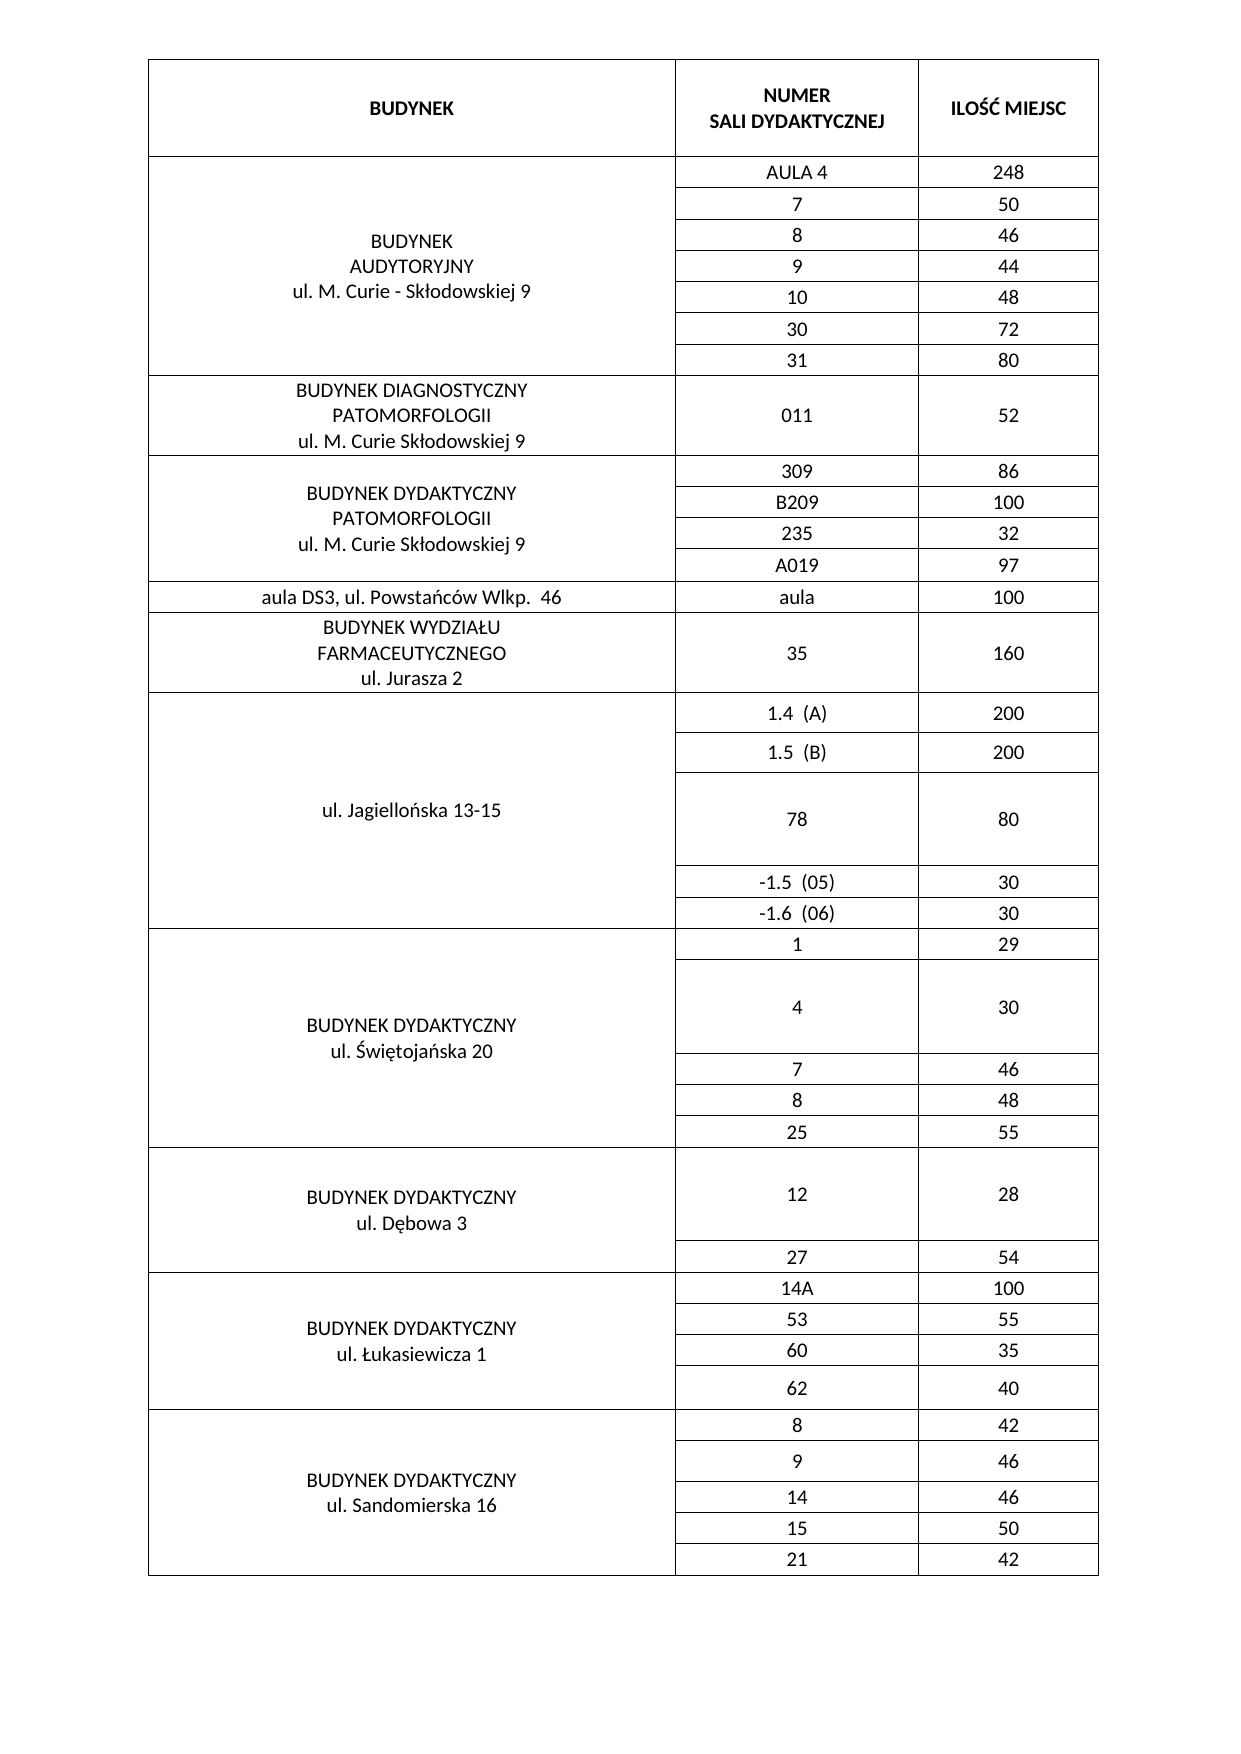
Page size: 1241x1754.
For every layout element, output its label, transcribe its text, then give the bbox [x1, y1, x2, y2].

table_cell -1.5 (05) [676, 866, 918, 897]
table_cell BUDYNEK DYDAKTYCZNY ul. Dębowa 3 [149, 1148, 675, 1272]
table_cell aula [676, 582, 918, 612]
table_cell 200 [919, 693, 1098, 732]
table_cell 50 [919, 188, 1098, 218]
table_cell 52 [919, 376, 1098, 454]
table_cell BUDYNEK DYDAKTYCZNY ul. Łukasiewicza 1 [149, 1273, 675, 1409]
table_header BUDYNEK [149, 60, 675, 156]
table_header ILOŚĆ MIEJSC [919, 60, 1098, 156]
table_cell 30 [919, 898, 1098, 928]
table_cell 30 [919, 866, 1098, 897]
table_cell 30 [919, 960, 1098, 1053]
table_cell 7 [676, 188, 918, 218]
table_cell 160 [919, 613, 1098, 692]
table_cell BUDYNEK DYDAKTYCZNY ul. Sandomierska 16 [149, 1410, 675, 1574]
table_cell BUDYNEK DIAGNOSTYCZNY PATOMORFOLOGII ul. M. Curie Skłodowskiej 9 [149, 376, 675, 454]
table_cell 011 [676, 376, 918, 454]
table_cell 1.4 (A) [676, 693, 918, 732]
table_cell 62 [676, 1366, 918, 1409]
table_cell A019 [676, 549, 918, 581]
table_cell 100 [919, 1273, 1098, 1303]
table_cell 40 [919, 1366, 1098, 1409]
table_cell 1 [676, 929, 918, 959]
table_cell 14 [676, 1482, 918, 1512]
table_cell 21 [676, 1544, 918, 1574]
table_cell 12 [676, 1148, 918, 1240]
table_cell -1.6 (06) [676, 898, 918, 928]
table_cell BUDYNEK AUDYTORYJNY ul. M. Curie - Skłodowskiej 9 [149, 157, 675, 375]
table_cell 7 [676, 1054, 918, 1084]
table_cell 10 [676, 282, 918, 312]
table_cell 309 [676, 456, 918, 486]
table_cell 27 [676, 1241, 918, 1272]
table_cell BUDYNEK DYDAKTYCZNY PATOMORFOLOGII ul. M. Curie Skłodowskiej 9 [149, 456, 675, 581]
table_cell 31 [676, 345, 918, 375]
table_cell 54 [919, 1241, 1098, 1272]
table_cell 46 [919, 1482, 1098, 1512]
table_cell 9 [676, 1441, 918, 1481]
table_cell 14A [676, 1273, 918, 1303]
table_cell 9 [676, 251, 918, 281]
table_cell 48 [919, 1085, 1098, 1115]
table_cell 100 [919, 487, 1098, 517]
table_cell 60 [676, 1335, 918, 1365]
table_cell 80 [919, 773, 1098, 865]
table_cell 8 [676, 1085, 918, 1115]
table_cell 50 [919, 1513, 1098, 1543]
table_cell 29 [919, 929, 1098, 959]
table_cell 1.5 (B) [676, 733, 918, 772]
table_cell 28 [919, 1148, 1098, 1240]
table_cell ul. Jagiellońska 13-15 [149, 693, 675, 928]
table_cell 48 [919, 282, 1098, 312]
table_cell 53 [676, 1304, 918, 1334]
table_cell 97 [919, 549, 1098, 581]
table_cell 8 [676, 220, 918, 250]
table_cell 46 [919, 220, 1098, 250]
table_cell 100 [919, 582, 1098, 612]
table_cell 15 [676, 1513, 918, 1543]
table_cell 86 [919, 456, 1098, 486]
table_cell 35 [676, 613, 918, 692]
table_cell 8 [676, 1410, 918, 1440]
table_cell BUDYNEK WYDZIAŁU FARMACEUTYCZNEGO ul. Jurasza 2 [149, 613, 675, 692]
table_cell 200 [919, 733, 1098, 772]
table_cell 32 [919, 518, 1098, 548]
table_cell 30 [676, 313, 918, 343]
table_cell 4 [676, 960, 918, 1053]
table_cell 248 [919, 157, 1098, 187]
table_header NUMER SALI DYDAKTYCZNEJ [676, 60, 918, 156]
table_cell AULA 4 [676, 157, 918, 187]
table_cell aula DS3, ul. Powstańców Wlkp. 46 [149, 582, 675, 612]
table_cell 72 [919, 313, 1098, 343]
table_cell 42 [919, 1544, 1098, 1574]
table_cell 80 [919, 345, 1098, 375]
table_cell 235 [676, 518, 918, 548]
table_cell 25 [676, 1116, 918, 1147]
table_cell 46 [919, 1054, 1098, 1084]
table_cell 55 [919, 1116, 1098, 1147]
table_cell 55 [919, 1304, 1098, 1334]
table_cell 46 [919, 1441, 1098, 1481]
table_cell 44 [919, 251, 1098, 281]
table_cell 35 [919, 1335, 1098, 1365]
table_cell BUDYNEK DYDAKTYCZNY ul. Świętojańska 20 [149, 929, 675, 1147]
table_cell 42 [919, 1410, 1098, 1440]
table_cell B209 [676, 487, 918, 517]
table_cell 78 [676, 773, 918, 865]
